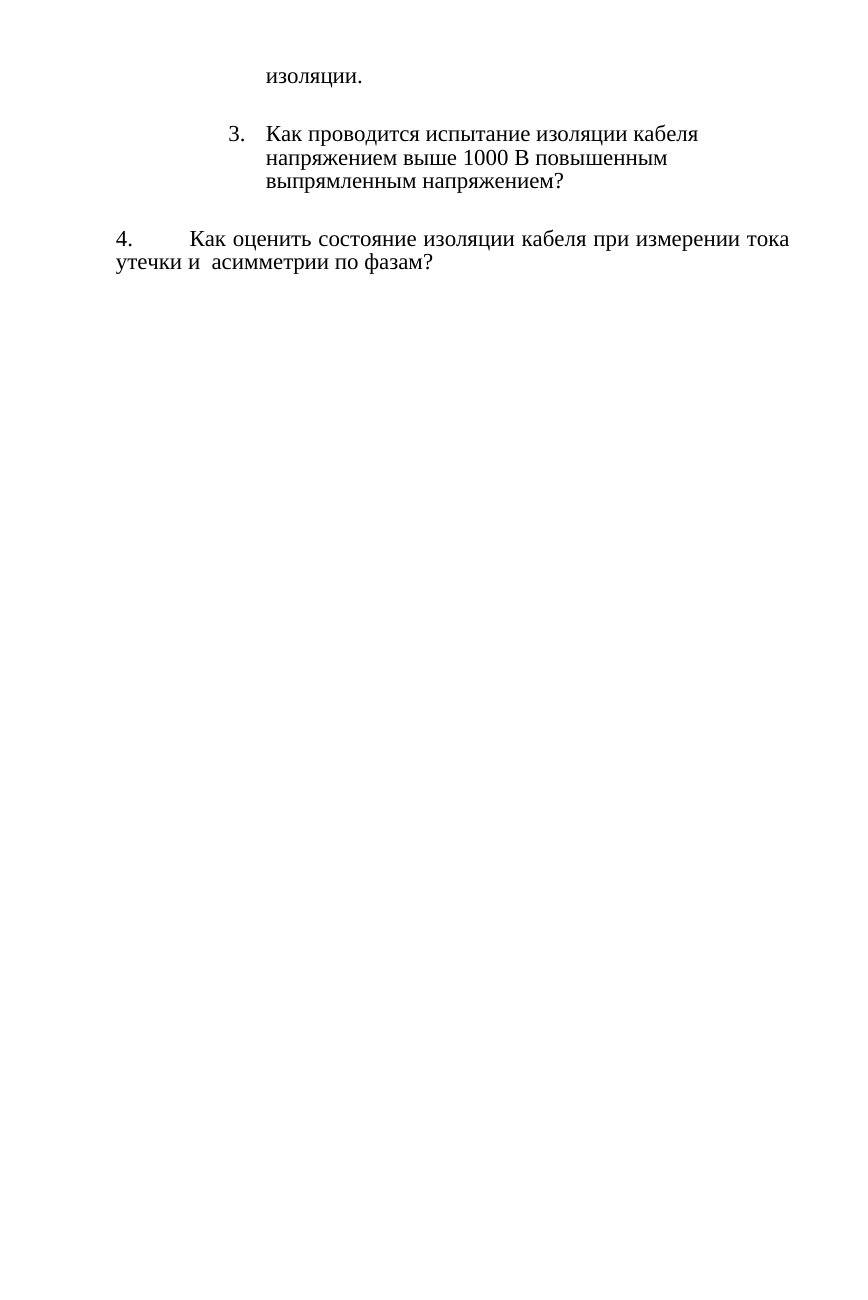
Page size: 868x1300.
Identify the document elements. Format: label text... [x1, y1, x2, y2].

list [228, 65, 791, 88]
list Как оценить состояние изоляции кабеля при измерении тока утечки и асимметрии по фазам? [116, 227, 791, 274]
list Как проводится испытание изоляции кабеля напряжением выше 1000 В повышенным выпрямленным напряжением? [228, 123, 791, 193]
